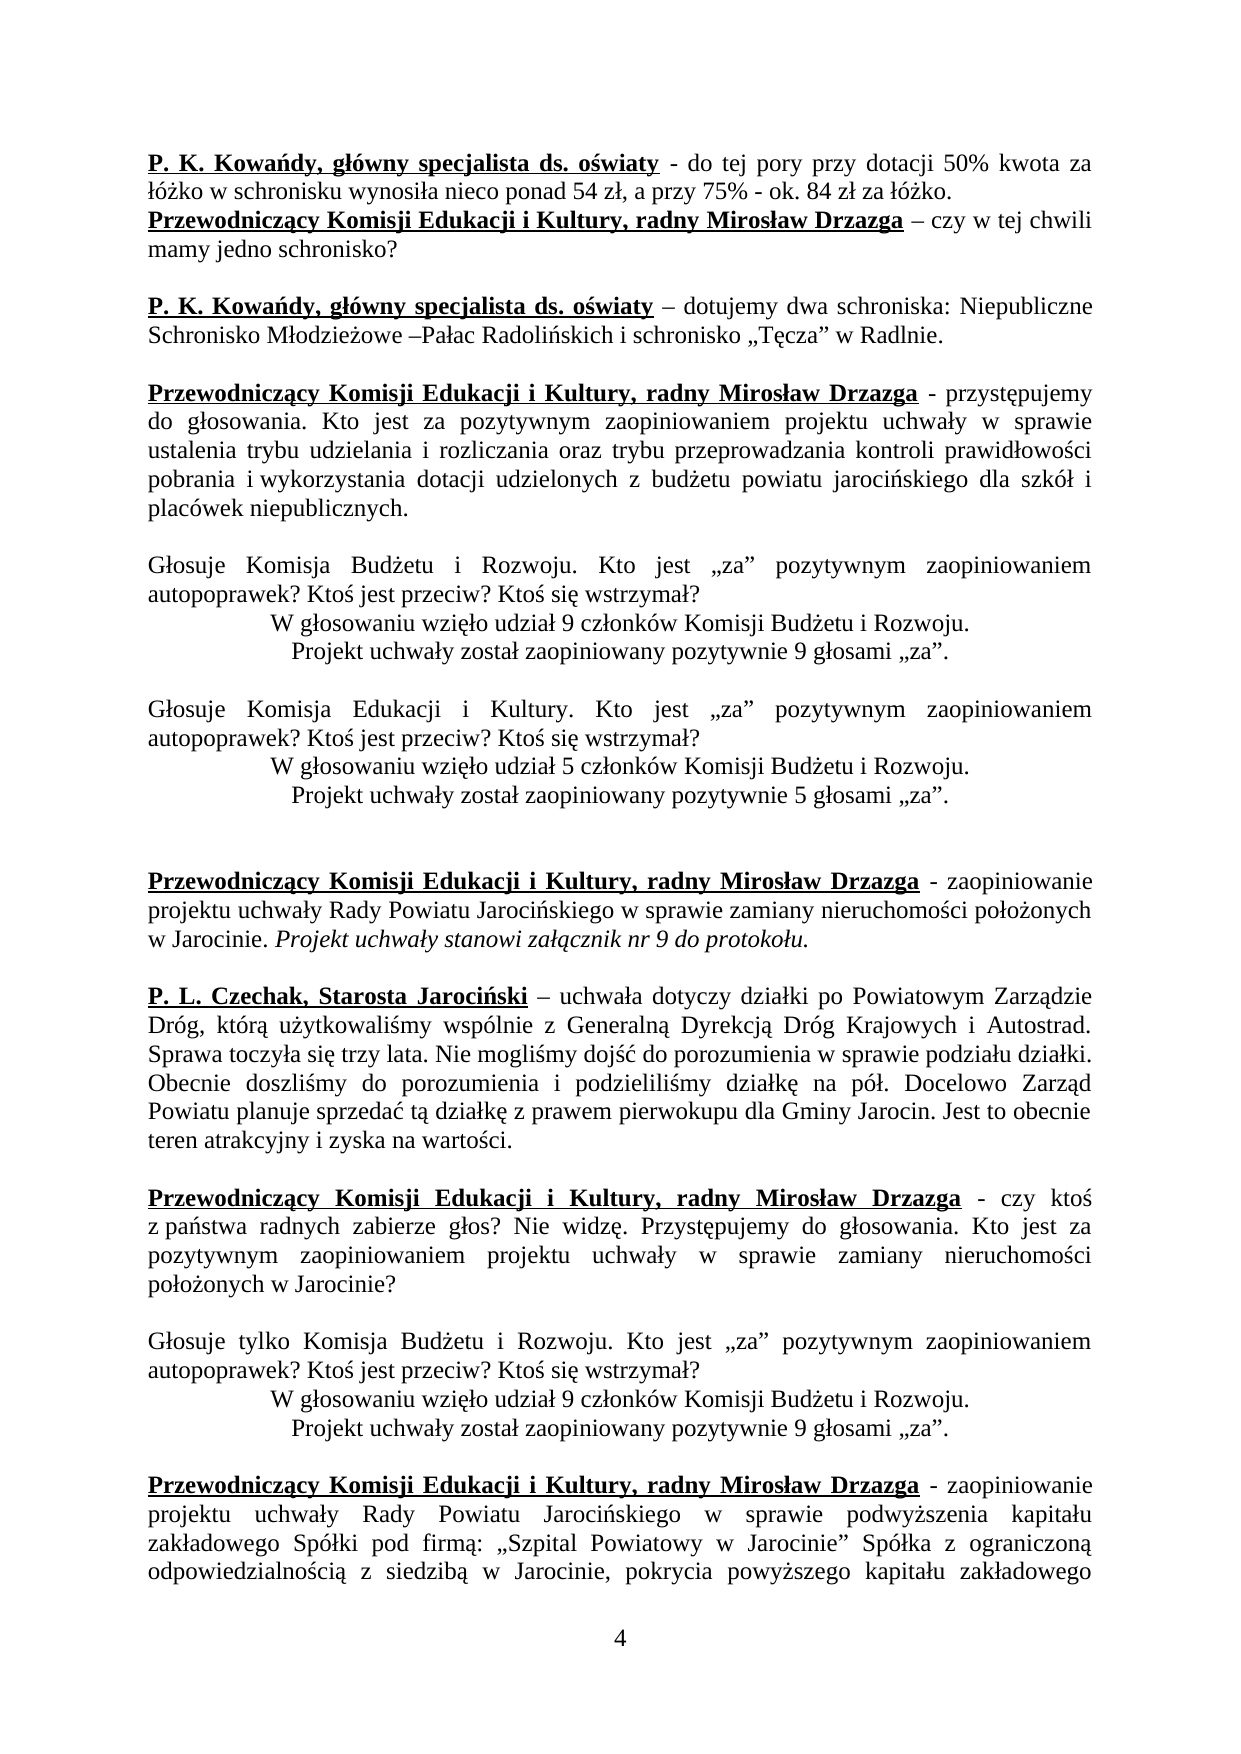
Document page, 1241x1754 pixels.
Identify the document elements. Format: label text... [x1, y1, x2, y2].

text Przewodniczący Komisji Edukacji i Kultury, radny Mirosław Drzazga - czy ktoś z państwa radnych zabierze głos? Nie widzę. Przystępujemy do głosowania. Kto jest za pozytywnym zaopiniowaniem projektu uchwały w sprawie zamiany nieruchomości położonych w Jarocinie? [148, 1183, 1093, 1298]
text Projekt uchwały został zaopiniowany pozytywnie 5 głosami „za”. [148, 780, 1093, 809]
text Projekt uchwały został zaopiniowany pozytywnie 9 głosami „za”. [148, 636, 1093, 665]
text W głosowaniu wzięło udział 9 członków Komisji Budżetu i Rozwoju. [148, 608, 1093, 636]
text P. K. Kowańdy, główny specjalista ds. oświaty – dotujemy dwa schroniska: Niepubliczne Schronisko Młodzieżowe –Pałac Radolińskich i schronisko „Tęcza” w Radlnie. [148, 291, 1093, 349]
text W głosowaniu wzięło udział 9 członków Komisji Budżetu i Rozwoju. [148, 1384, 1093, 1413]
text Przewodniczący Komisji Edukacji i Kultury, radny Mirosław Drzazga – czy w tej chwili mamy jedno schronisko? [148, 205, 1093, 263]
text Głosuje Komisja Edukacji i Kultury. Kto jest „za” pozytywnym zaopiniowaniem autopoprawek? Ktoś jest przeciw? Ktoś się wstrzymał? [148, 694, 1093, 751]
text Przewodniczący Komisji Edukacji i Kultury, radny Mirosław Drzazga - przystępujemy do głosowania. Kto jest za pozytywnym zaopiniowaniem projektu uchwały w sprawie ustalenia trybu udzielania i rozliczania oraz trybu przeprowadzania kontroli prawidłowości pobrania i wykorzystania dotacji udzielonych z budżetu powiatu jarocińskiego dla szkół i placówek niepublicznych. [148, 378, 1093, 521]
text W głosowaniu wzięło udział 5 członków Komisji Budżetu i Rozwoju. [148, 751, 1093, 780]
text Głosuje Komisja Budżetu i Rozwoju. Kto jest „za” pozytywnym zaopiniowaniem autopoprawek? Ktoś jest przeciw? Ktoś się wstrzymał? [148, 550, 1093, 608]
text Projekt uchwały został zaopiniowany pozytywnie 9 głosami „za”. [148, 1413, 1093, 1441]
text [148, 1470, 1093, 1585]
text Głosuje tylko Komisja Budżetu i Rozwoju. Kto jest „za” pozytywnym zaopiniowaniem autopoprawek? Ktoś jest przeciw? Ktoś się wstrzymał? [148, 1326, 1093, 1384]
text P. L. Czechak, Starosta Jarociński – uchwała dotyczy działki po Powiatowym Zarządzie Dróg, którą użytkowaliśmy wspólnie z Generalną Dyrekcją Dróg Krajowych i Autostrad. Sprawa toczyła się trzy lata. Nie mogliśmy dojść do porozumienia w sprawie podziału działki. Obecnie doszliśmy do porozumienia i podzieliliśmy działkę na pół. Docelowo Zarząd Powiatu planuje sprzedać tą działkę z prawem pierwokupu dla Gminy Jarocin. Jest to obecnie teren atrakcyjny i zyska na wartości. [148, 981, 1093, 1154]
text P. K. Kowańdy, główny specjalista ds. oświaty - do tej pory przy dotacji 50% kwota za łóżko w schronisku wynosiła nieco ponad 54 zł, a przy 75% - ok. 84 zł za łóżko. [148, 148, 1093, 205]
text Przewodniczący Komisji Edukacji i Kultury, radny Mirosław Drzazga - zaopiniowanie projektu uchwały Rady Powiatu Jarocińskiego w sprawie zamiany nieruchomości położonych w Jarocinie. Projekt uchwały stanowi załącznik nr 9 do protokołu. [148, 866, 1093, 953]
